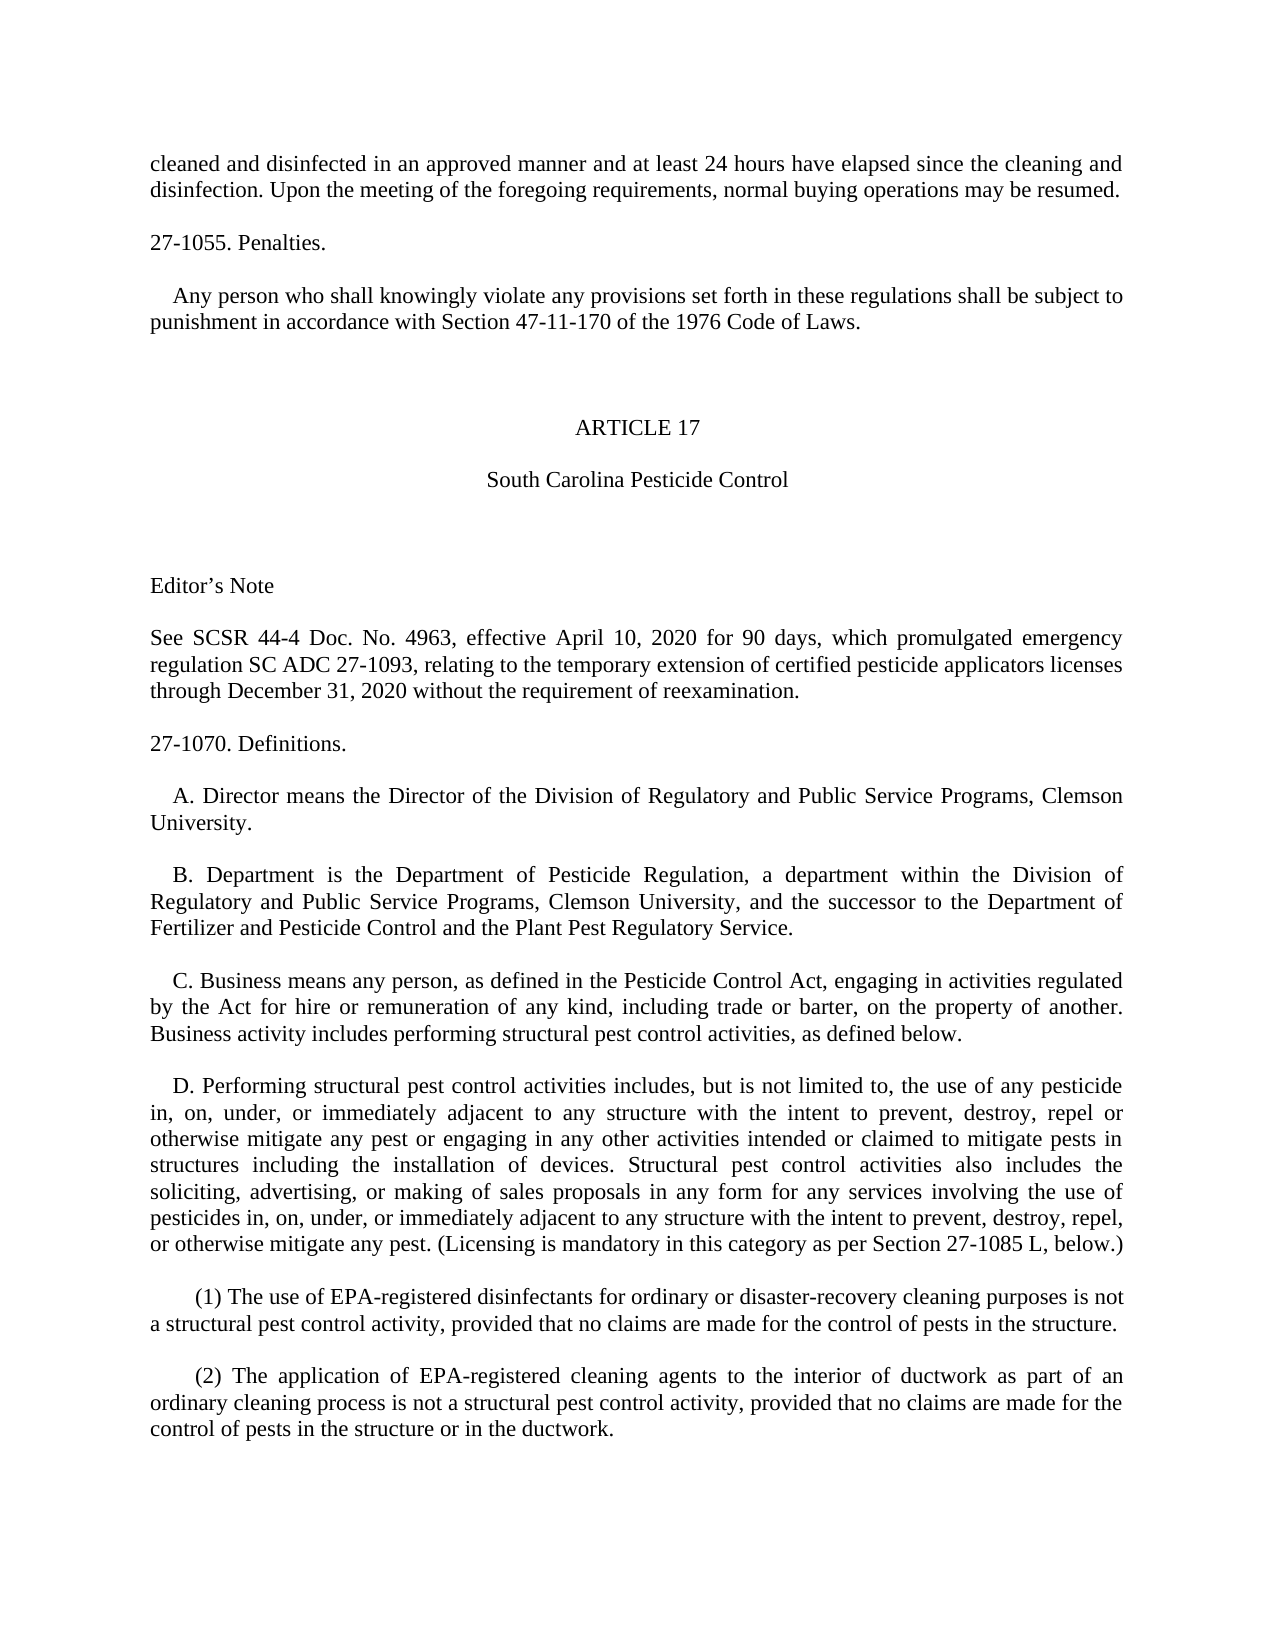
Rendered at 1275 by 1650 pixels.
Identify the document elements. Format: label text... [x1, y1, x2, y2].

text D. Performing structural pest control activities includes, but is not limited to, the use of any pesticide in, on, under, or immediately adjacent to any structure with the intent to prevent, destroy, repel or otherwise mitigate any pest or engaging in any other activities intended or claimed to mitigate pests in structures including the installation of devices. Structural pest control activities also includes the soliciting, advertising, or making of sales proposals in any form for any services involving the use of pesticides in, on, under, or immediately adjacent to any structure with the intent to prevent, destroy, repel, or otherwise mitigate any pest. (Licensing is mandatory in this category as per Section 27-1085 L, below.) [150, 1072, 1125, 1257]
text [150, 150, 1125, 203]
text A. Director means the Director of the Division of Regulatory and Public Service Programs, Clemson University. [150, 782, 1125, 835]
text B. Department is the Department of Pesticide Regulation, a department within the Division of Regulatory and Public Service Programs, Clemson University, and the successor to the Department of Fertilizer and Pesticide Control and the Plant Pest Regulatory Service. [150, 862, 1125, 941]
text ARTICLE 17 [150, 413, 1125, 440]
text Editor’s Note [150, 572, 1125, 598]
text 27-1070. Definitions. [150, 730, 1125, 756]
text South Carolina Pesticide Control [150, 466, 1125, 493]
text (2) The application of EPA-registered cleaning agents to the interior of ductwork as part of an ordinary cleaning process is not a structural pest control activity, provided that no claims are made for the control of pests in the structure or in the ductwork. [150, 1362, 1125, 1441]
text Any person who shall knowingly violate any provisions set forth in these regulations shall be subject to punishment in accordance with Section 47-11-170 of the 1976 Code of Laws. [150, 282, 1125, 334]
text 27-1055. Penalties. [150, 229, 1125, 255]
text See SCSR 44-4 Doc. No. 4963, effective April 10, 2020 for 90 days, which promulgated emergency regulation SC ADC 27-1093, relating to the temporary extension of certified pesticide applicators licenses through December 31, 2020 without the requirement of reexamination. [150, 624, 1125, 703]
text (1) The use of EPA-registered disinfectants for ordinary or disaster-recovery cleaning purposes is not a structural pest control activity, provided that no claims are made for the control of pests in the structure. [150, 1283, 1125, 1336]
text C. Business means any person, as defined in the Pesticide Control Act, engaging in activities regulated by the Act for hire or remuneration of any kind, including trade or barter, on the property of another. Business activity includes performing structural pest control activities, as defined below. [150, 967, 1125, 1046]
